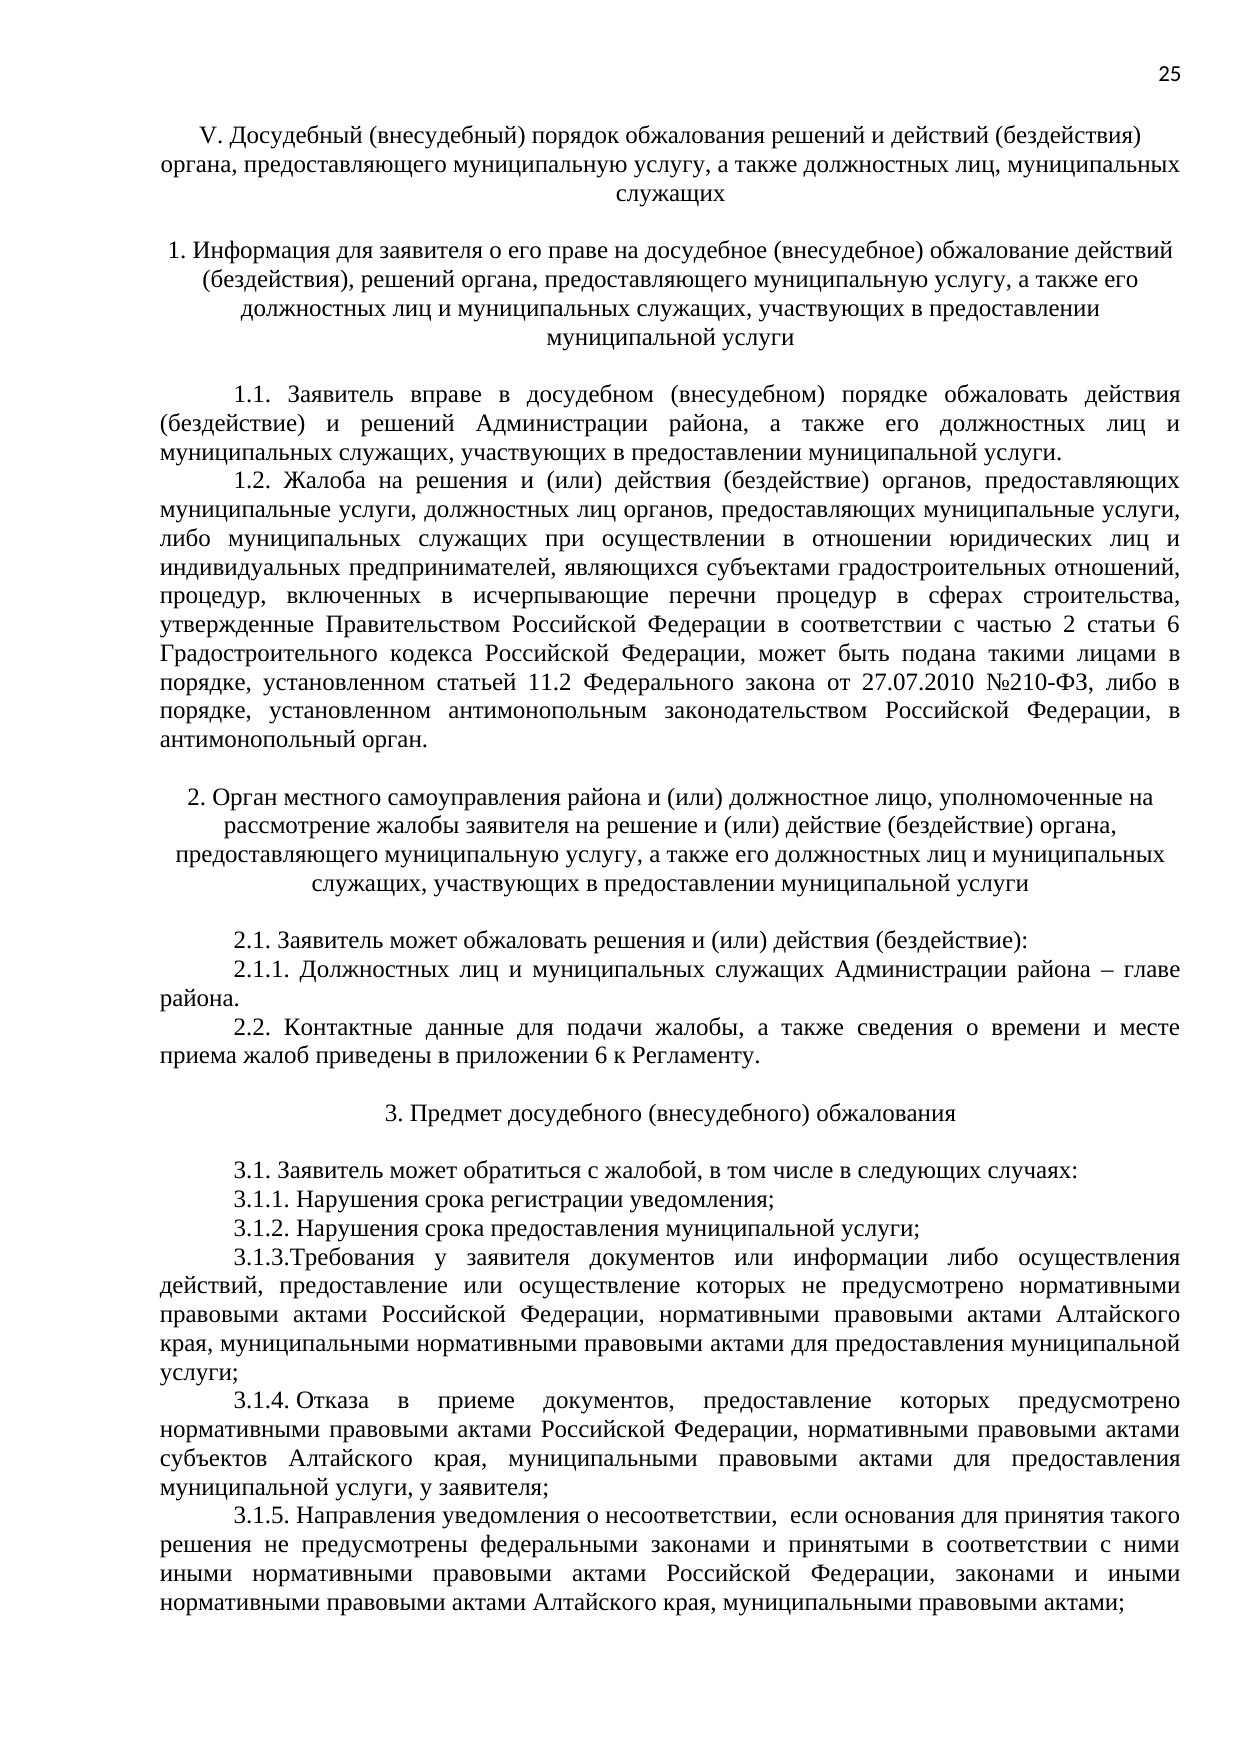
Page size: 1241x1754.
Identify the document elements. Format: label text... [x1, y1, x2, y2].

text V. Досудебный (внесудебный) порядок обжалования решений и действий (бездействия) органа, предоставляющего муниципальную услугу, а также должностных лиц, муниципальных служащих [159, 121, 1181, 207]
text 3.1. Заявитель может обратиться с жалобой, в том числе в следующих случаях: [159, 1156, 1181, 1184]
text 3. Предмет досудебного (внесудебного) обжалования [159, 1098, 1181, 1127]
text 3.1.2. Нарушения срока предоставления муниципальной услуги; [159, 1213, 1181, 1242]
text 3.1.4. Отказа в приеме документов, предоставление которых предусмотрено нормативными правовыми актами Российской Федерации, нормативными правовыми актами субъектов Алтайского края, муниципальными правовыми актами для предоставления муниципальной услуги, у заявителя; [159, 1386, 1181, 1501]
text 1. Информация для заявителя о его праве на досудебное (внесудебное) обжалование действий (бездействия), решений органа, предоставляющего муниципальную услугу, а также его должностных лиц и муниципальных служащих, участвующих в предоставлении муниципальной услуги [159, 236, 1181, 351]
text 1.2. Жалоба на решения и (или) действия (бездействие) органов, предоставляющих муниципальные услуги, должностных лиц органов, предоставляющих муниципальные услуги, либо муниципальных служащих при осуществлении в отношении юридических лиц и индивидуальных предпринимателей, являющихся субъектами градостроительных отношений, процедур, включенных в исчерпывающие перечни процедур в сферах строительства, утвержденные Правительством Российской Федерации в соответствии с частью 2 статьи 6 Градостроительного кодекса Российской Федерации, может быть подана такими лицами в порядке, установленном статьей 11.2 Федерального закона от 27.07.2010 №210-ФЗ, либо в порядке, установленном антимонопольным законодательством Российской Федерации, в антимонопольный орган. [159, 466, 1181, 753]
text 2.1.1. Должностных лиц и муниципальных служащих Администрации района – главе района. [159, 954, 1181, 1012]
text 3.1.3.Требования у заявителя документов или информации либо осуществления действий, предоставление или осуществление которых не предусмотрено нормативными правовыми актами Российской Федерации, нормативными правовыми актами Алтайского края, муниципальными нормативными правовыми актами для предоставления муниципальной услуги; [159, 1242, 1181, 1386]
text 3.1.1. Нарушения срока регистрации уведомления; [159, 1184, 1181, 1213]
text 1.1. Заявитель вправе в досудебном (внесудебном) порядке обжаловать действия (бездействие) и решений Администрации района, а также его должностных лиц и муниципальных служащих, участвующих в предоставлении муниципальной услуги. [159, 379, 1181, 466]
text 2.2. Контактные данные для подачи жалобы, а также сведения о времени и месте приема жалоб приведены в приложении 6 к Регламенту. [159, 1012, 1181, 1069]
text 3.1.5. Направления уведомления о несоответствии, если основания для принятия такого решения не предусмотрены федеральными законами и принятыми в соответствии с ними иными нормативными правовыми актами Российской Федерации, законами и иными нормативными правовыми актами Алтайского края, муниципальными правовыми актами; [159, 1501, 1181, 1616]
text 2. Орган местного самоуправления района и (или) должностное лицо, уполномоченные на рассмотрение жалобы заявителя на решение и (или) действие (бездействие) органа, предоставляющего муниципальную услугу, а также его должностных лиц и муниципальных служащих, участвующих в предоставлении муниципальной услуги [159, 782, 1181, 897]
text 2.1. Заявитель может обжаловать решения и (или) действия (бездействие): [159, 926, 1181, 954]
